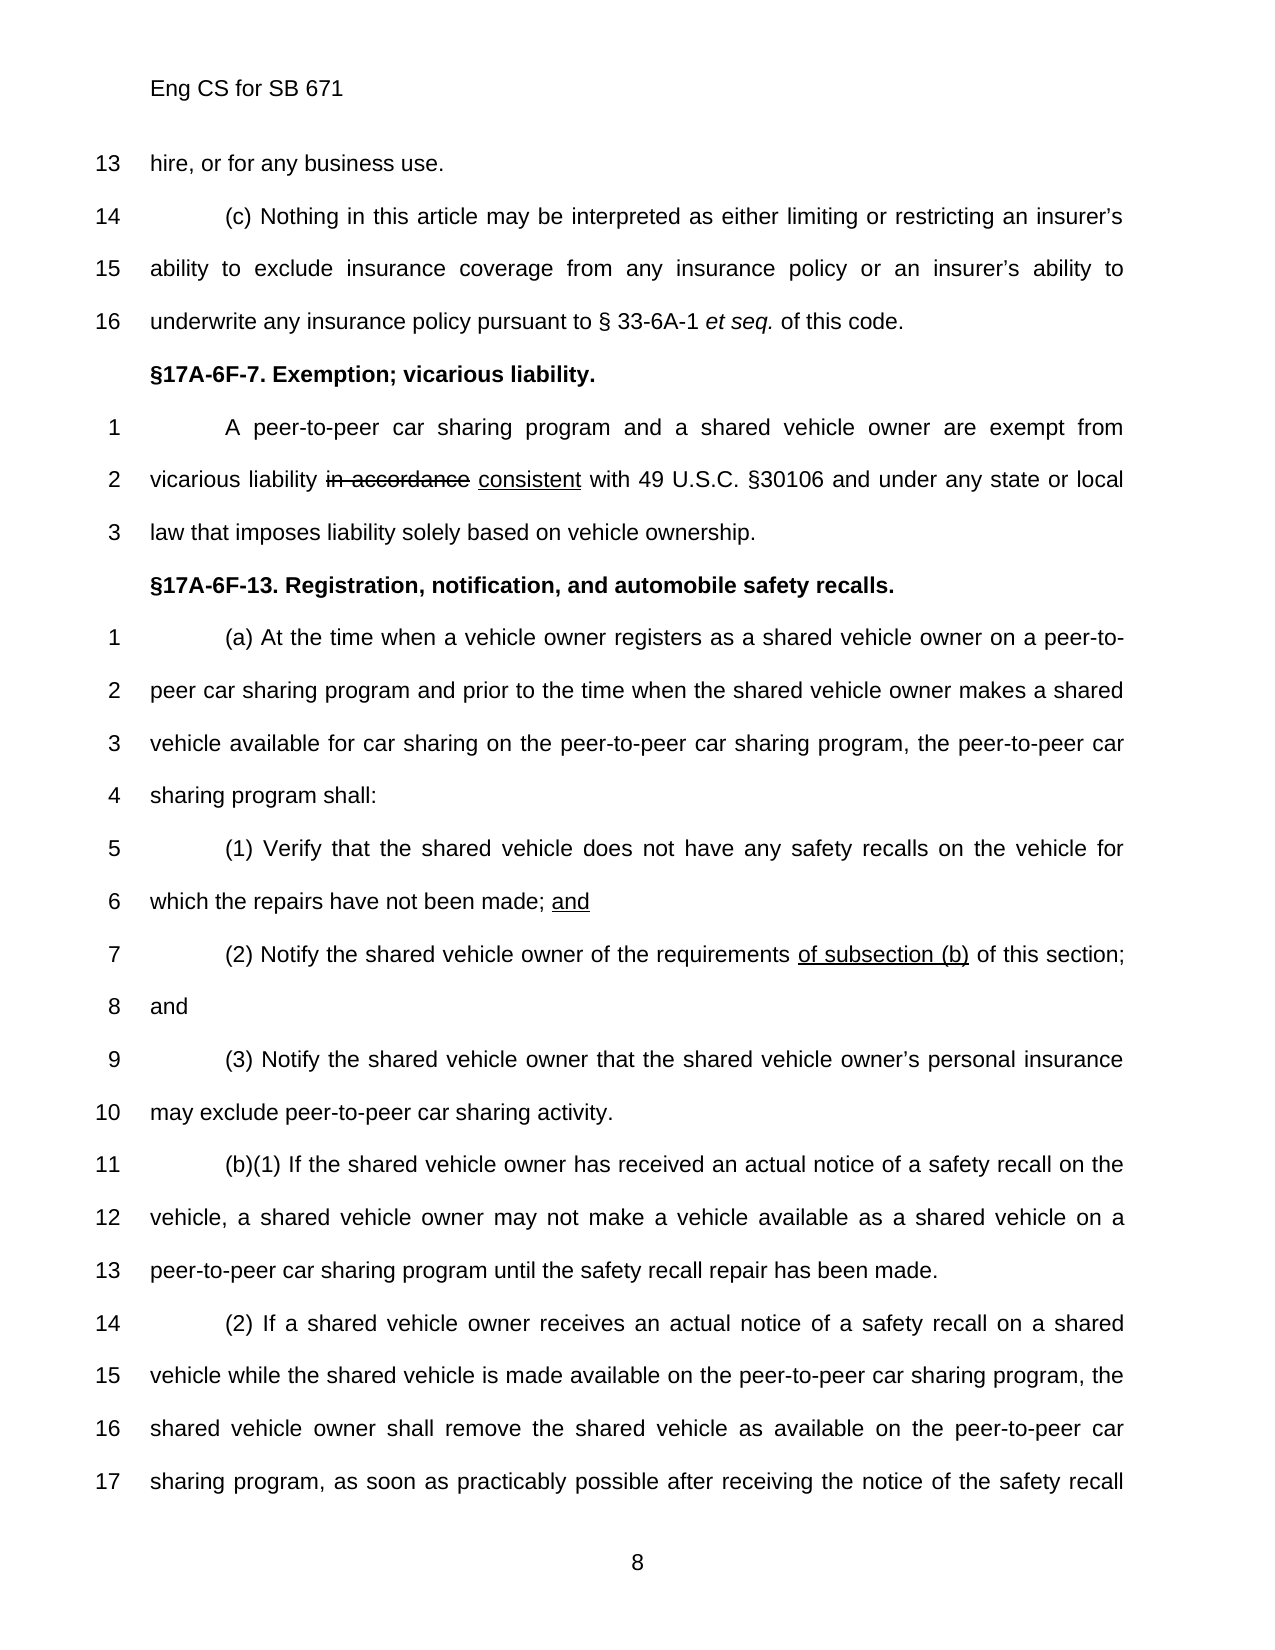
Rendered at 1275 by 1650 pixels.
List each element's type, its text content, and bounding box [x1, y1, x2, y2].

text (c) Nothing in this article may be interpreted as either limiting or restricting an insurer’s ability to exclude insurance coverage from any insurance policy or an insurer’s ability to underwrite any insurance policy pursuant to § 33-6A-1 et seq. of this code. [150, 203, 1125, 334]
text (b)(1) If the shared vehicle owner has received an actual notice of a safety recall on the vehicle, a shared vehicle owner may not make a vehicle available as a shared vehicle on a peer-to-peer car sharing program until the safety recall repair has been made. [150, 1151, 1125, 1283]
text (1) Verify that the shared vehicle does not have any safety recalls on the vehicle for which the repairs have not been made; and [150, 835, 1125, 914]
text (a) At the time when a vehicle owner registers as a shared vehicle owner on a peer-to-peer car sharing program and prior to the time when the shared vehicle owner makes a shared vehicle available for car sharing on the peer-to-peer car sharing program, the peer-to-peer car sharing program shall: [150, 624, 1125, 809]
text A peer-to-peer car sharing program and a shared vehicle owner are exempt from vicarious liability in accordance consistent with 49 U.S.C. §30106 and under any state or local law that imposes liability solely based on vehicle ownership. [150, 413, 1125, 545]
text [150, 150, 1125, 176]
text (2) Notify the shared vehicle owner of the requirements of subsection (b) of this section; and [150, 941, 1125, 1020]
subtitle §17A-6F-13. Registration, notification, and automobile safety recalls. [150, 572, 1125, 598]
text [150, 1309, 1125, 1494]
subtitle §17A-6F-7. Exemption; vicarious liability. [150, 361, 1125, 387]
text (3) Notify the shared vehicle owner that the shared vehicle owner’s personal insurance may exclude peer-to-peer car sharing activity. [150, 1046, 1125, 1125]
